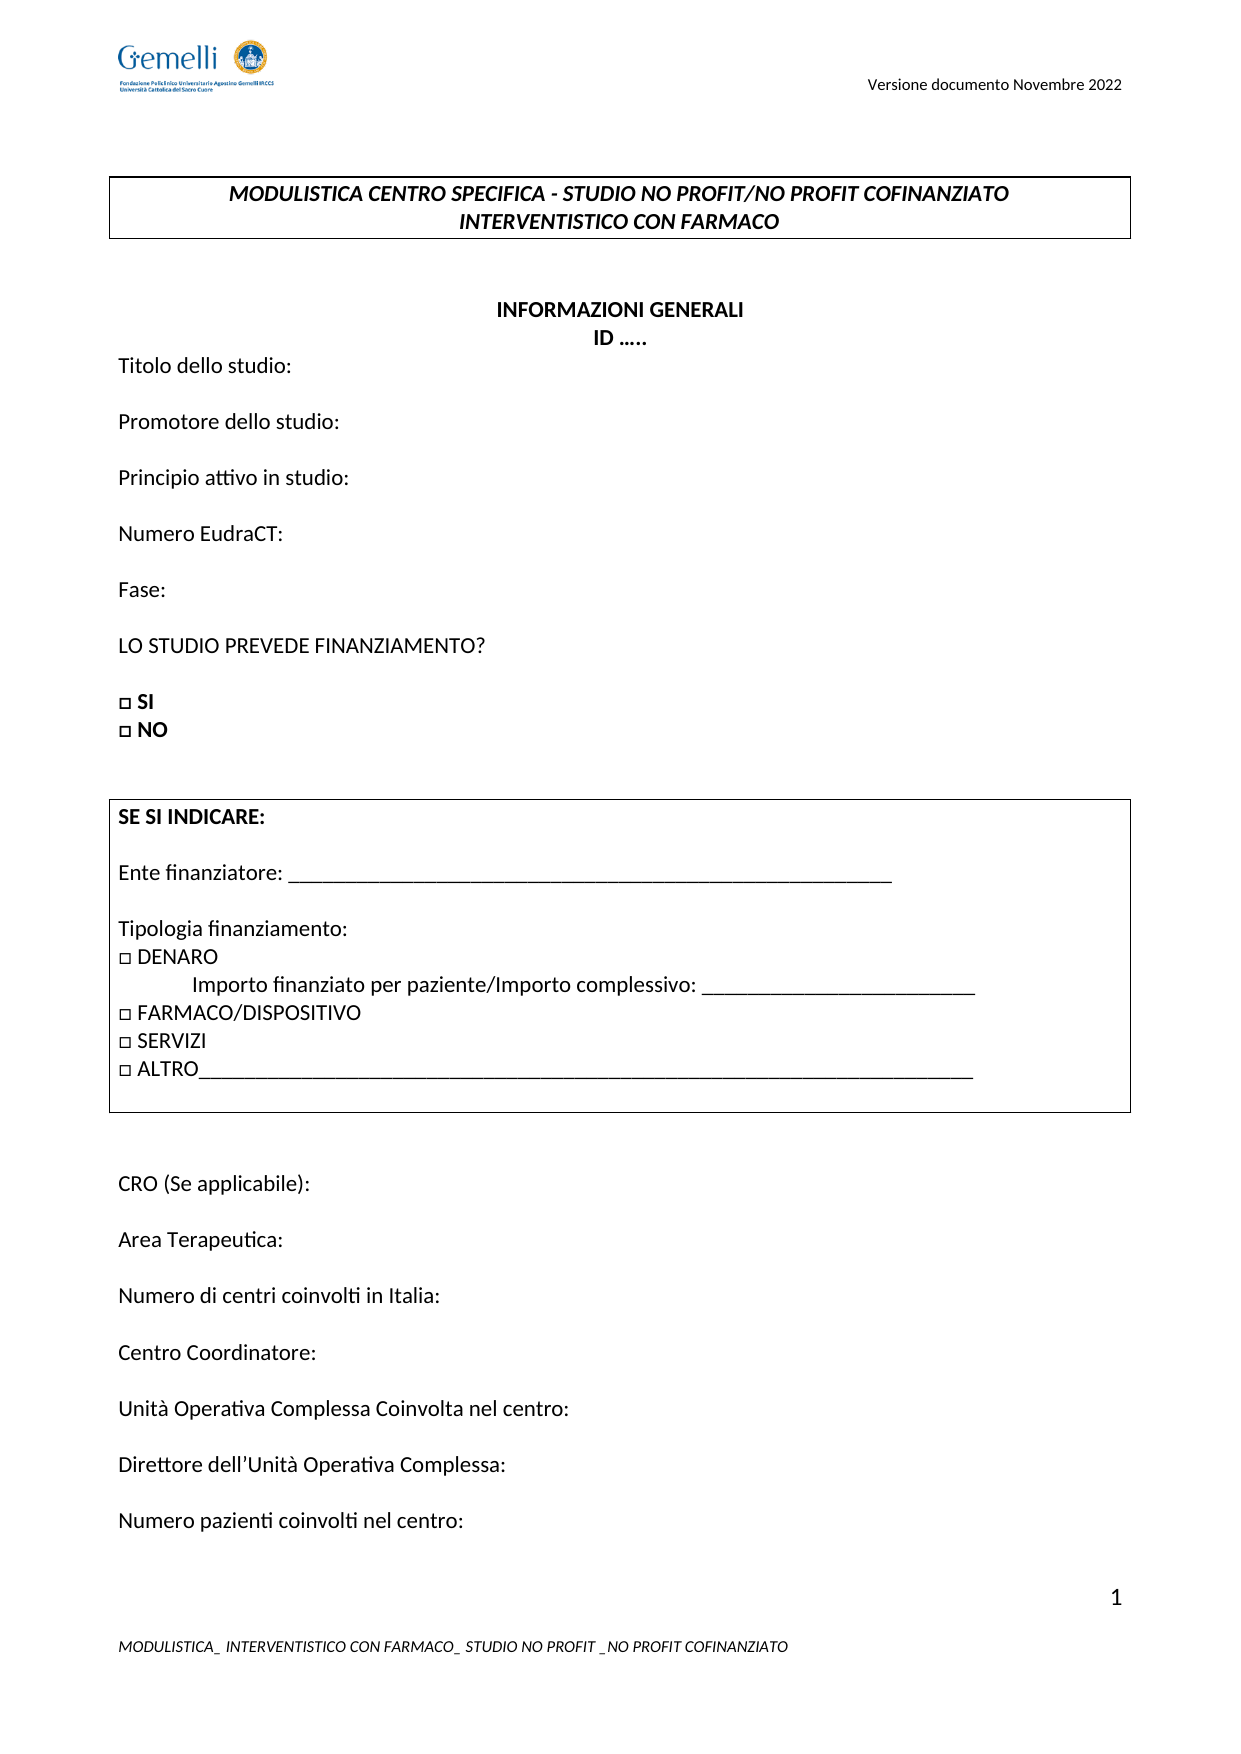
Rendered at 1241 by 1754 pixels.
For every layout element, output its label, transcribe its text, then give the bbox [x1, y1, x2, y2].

text □ ALTRO____________________________________________________________________ [118, 1054, 1122, 1082]
text □ DENARO [118, 942, 1122, 970]
text SE SI INDICARE: [110, 800, 1130, 830]
text CRO (Se applicabile): [118, 1169, 1122, 1198]
text Importo finanziato per paziente/Importo complessivo: ________________________ [118, 970, 1122, 998]
picture [118, 25, 274, 106]
text Numero pazienti coinvolti nel centro: [118, 1506, 1122, 1534]
text INTERVENTISTICO CON FARMACO [110, 204, 1130, 238]
text INFORMAZIONI GENERALI [118, 295, 1122, 323]
text Titolo dello studio: [118, 351, 1122, 379]
text Tipologia finanziamento: [118, 914, 1122, 942]
text Numero EudraCT: [118, 519, 1122, 547]
text Ente finanziatore: _____________________________________________________ [118, 858, 1122, 886]
text Centro Coordinatore: [118, 1338, 1122, 1366]
text MODULISTICA CENTRO SPECIFICA - STUDIO NO PROFIT/NO PROFIT COFINANZIATO [110, 178, 1130, 204]
text Area Terapeutica: [118, 1226, 1122, 1254]
text Direttore dell’Unità Operativa Complessa: [118, 1450, 1122, 1478]
text LO STUDIO PREVEDE FINANZIAMENTO? [118, 631, 1122, 659]
text □ SI [118, 687, 1122, 715]
text Promotore dello studio: [118, 407, 1122, 435]
text Fase: [118, 575, 1122, 603]
text Principio attivo in studio: [118, 463, 1122, 491]
text □ FARMACO/DISPOSITIVO [118, 998, 1122, 1026]
text □ SERVIZI [118, 1026, 1122, 1054]
text □ NO [118, 715, 1122, 743]
text Numero di centri coinvolti in Italia: [118, 1282, 1122, 1310]
text Unità Operativa Complessa Coinvolta nel centro: [118, 1394, 1122, 1422]
text ID ….. [118, 323, 1122, 351]
